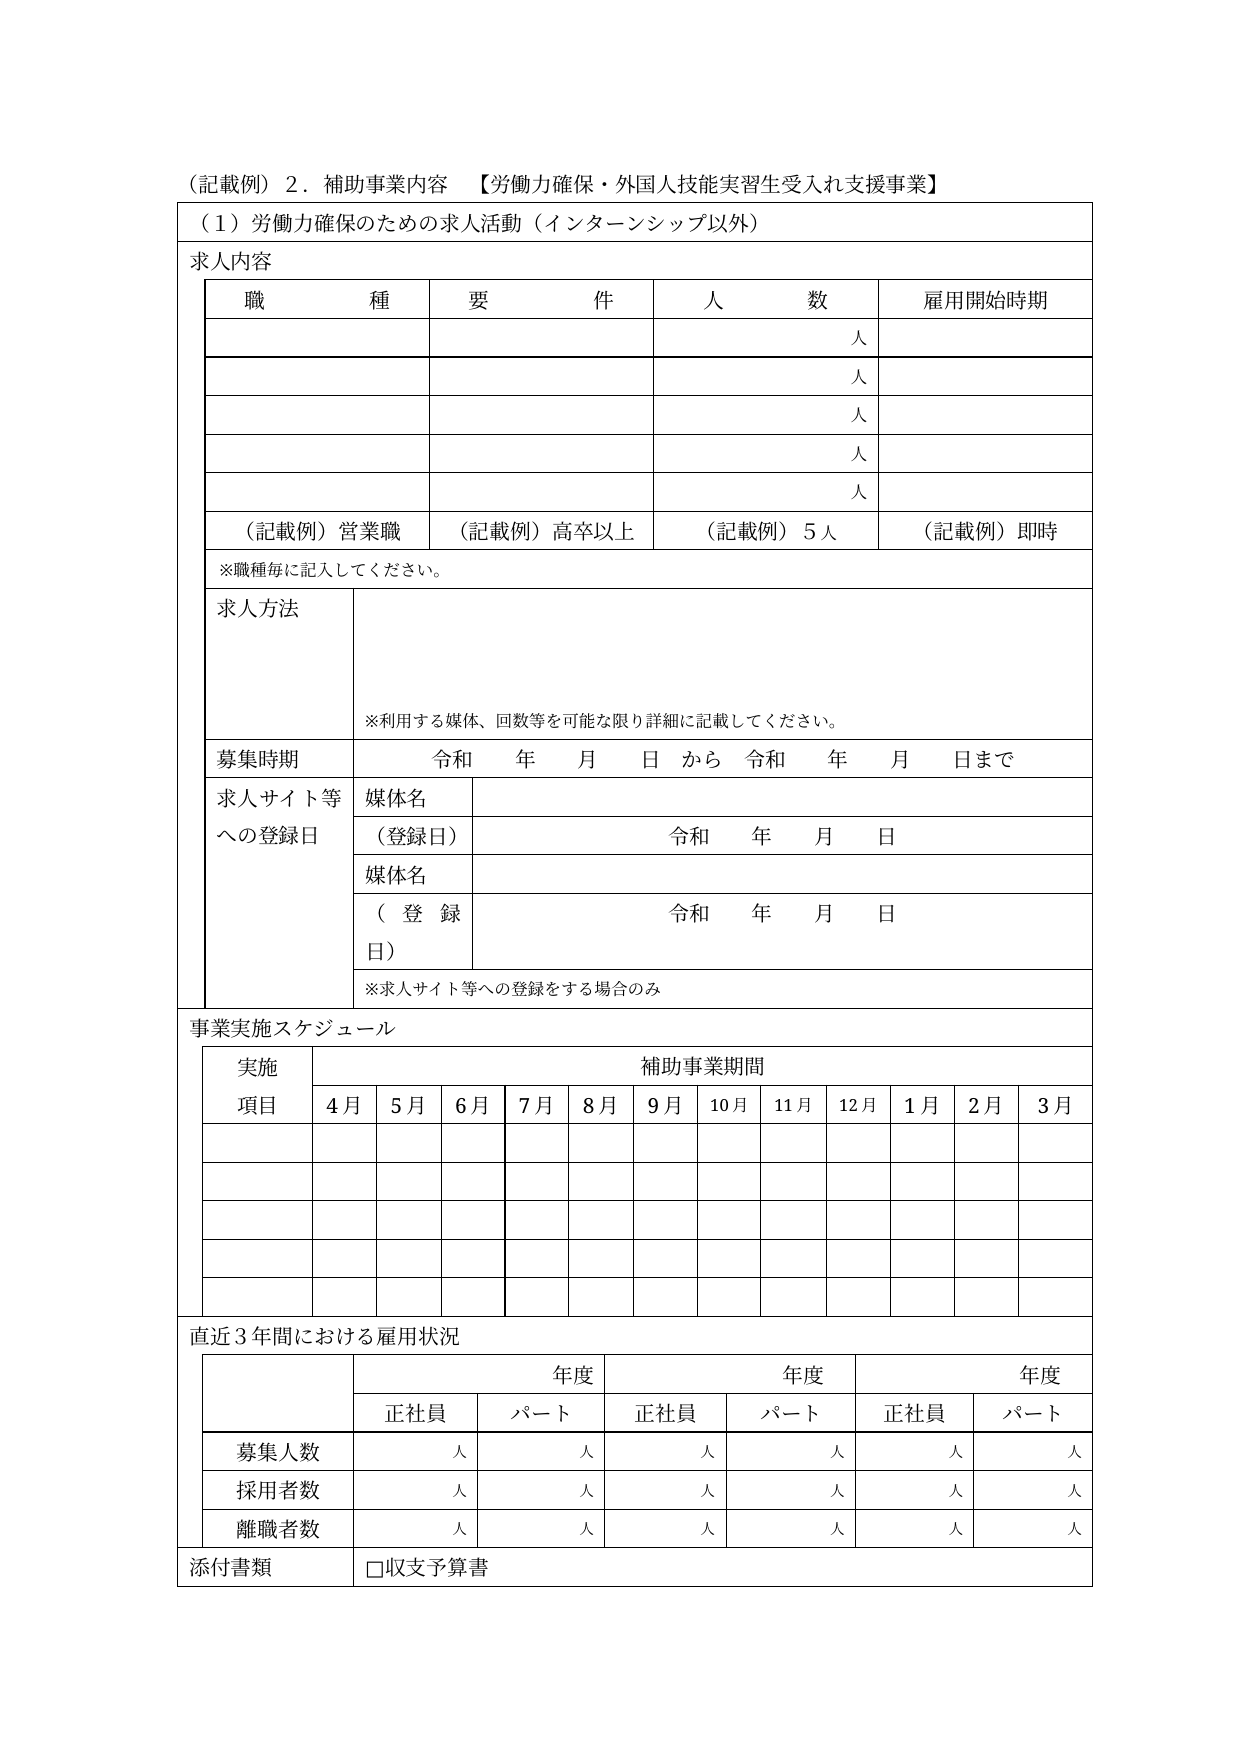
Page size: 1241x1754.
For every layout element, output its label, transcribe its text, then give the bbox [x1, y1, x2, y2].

table_cell [1019, 1240, 1092, 1277]
table_cell 媒体名 [354, 855, 472, 893]
table_cell [473, 855, 1092, 893]
table_cell [761, 1278, 826, 1316]
table_cell [634, 1124, 697, 1162]
table_cell [206, 319, 429, 356]
table_cell [879, 358, 1092, 395]
table_cell [955, 1163, 1018, 1200]
table_cell [377, 1163, 441, 1200]
table_cell （記載例）５人 [654, 512, 878, 549]
table_cell [442, 1163, 504, 1200]
table_cell [506, 1240, 568, 1277]
table_cell 人 [654, 358, 878, 395]
table_cell [313, 1278, 376, 1316]
table_cell 年度 [605, 1355, 855, 1393]
table_cell 添付書類 [178, 1548, 353, 1586]
table_cell [206, 396, 429, 433]
table_cell 8月 [569, 1086, 633, 1123]
table_cell 募集時期 [206, 740, 353, 777]
table_cell [442, 1240, 504, 1277]
table_cell [879, 319, 1092, 356]
table_cell [761, 1201, 826, 1239]
table_cell [761, 1163, 826, 1200]
table_cell [891, 1124, 954, 1162]
table_cell 職 種 [206, 280, 429, 318]
table_cell （記載例）営業職 [206, 512, 429, 549]
table_cell [442, 1278, 504, 1316]
table_cell [430, 396, 653, 433]
table_cell [203, 1240, 312, 1277]
table_cell 令和 年 月 日 [473, 817, 1092, 854]
table_cell [313, 1201, 376, 1239]
table_cell ※求人サイト等への登録をする場合のみ [354, 970, 1092, 1007]
table_cell 人 [974, 1510, 1092, 1547]
table_cell [203, 1163, 312, 1200]
table_cell （登録日） [354, 817, 472, 854]
table_cell [1019, 1124, 1092, 1162]
table_cell 人 [727, 1510, 855, 1547]
table_cell [203, 1278, 312, 1316]
table_cell 要 件 [430, 280, 653, 318]
table_cell 人 [856, 1510, 973, 1547]
table_cell [506, 1201, 568, 1239]
table_cell [1019, 1163, 1092, 1200]
table_cell 補助事業期間 [313, 1047, 1092, 1084]
table_cell 正社員 [605, 1394, 726, 1431]
table_cell 10月 [698, 1086, 760, 1123]
table_cell 正社員 [354, 1394, 477, 1431]
table_cell [955, 1240, 1018, 1277]
table_cell [377, 1201, 441, 1239]
table_cell [761, 1240, 826, 1277]
table_cell [377, 1124, 441, 1162]
table_cell 人 [654, 473, 878, 511]
table_cell （記載例）即時 [879, 512, 1092, 549]
table_cell [442, 1124, 504, 1162]
table_cell 令和 年 月 日 から 令和 年 月 日まで [354, 740, 1092, 777]
table_cell [827, 1124, 890, 1162]
table_cell ※職種毎に記入してください。 [206, 550, 1092, 588]
table_cell [569, 1240, 633, 1277]
table_cell [377, 1240, 441, 1277]
table_cell [955, 1201, 1018, 1239]
table_cell [827, 1240, 890, 1277]
table_cell [430, 319, 653, 356]
table_cell [698, 1278, 760, 1316]
table_cell [206, 358, 429, 395]
table_cell 人 [478, 1471, 604, 1508]
table_cell 令和 年 月 日 [473, 894, 1092, 969]
table_cell 正社員 [856, 1394, 973, 1431]
table_cell 年度 [354, 1355, 604, 1393]
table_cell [354, 1548, 1092, 1586]
table_cell 人 [605, 1433, 726, 1470]
table_cell 人 [727, 1433, 855, 1470]
table_cell [178, 1354, 202, 1547]
table_cell [206, 473, 429, 511]
table_cell [203, 1355, 353, 1431]
table_cell 人 [727, 1471, 855, 1508]
table_cell [891, 1163, 954, 1200]
table_cell [827, 1163, 890, 1200]
table_cell （登録日） [354, 894, 472, 969]
table_cell 人 [856, 1433, 973, 1470]
table_cell [698, 1124, 760, 1162]
table_cell 人 [354, 1510, 477, 1547]
table_cell [827, 1201, 890, 1239]
table_cell 人 数 [654, 280, 878, 318]
table_cell [506, 1163, 568, 1200]
table_cell パート [974, 1394, 1092, 1431]
table_cell 雇用開始時期 [879, 280, 1092, 318]
table_cell [698, 1240, 760, 1277]
table_cell 直近３年間における雇用状況 [178, 1317, 1092, 1354]
table_cell [634, 1240, 697, 1277]
table_cell 人 [605, 1471, 726, 1508]
table_cell 5月 [377, 1086, 441, 1123]
table_cell [879, 435, 1092, 472]
table_cell [473, 778, 1092, 816]
table_cell [203, 1124, 312, 1162]
table_cell [827, 1278, 890, 1316]
table_cell [430, 435, 653, 472]
table_cell 12月 [827, 1086, 890, 1123]
table_cell 人 [856, 1471, 973, 1508]
table_cell [313, 1124, 376, 1162]
table_cell [430, 358, 653, 395]
table_cell [698, 1201, 760, 1239]
table_cell 人 [654, 435, 878, 472]
table_cell 年度 [856, 1355, 1092, 1393]
table_cell [178, 1046, 202, 1316]
table_cell 人 [478, 1433, 604, 1470]
table_cell 媒体名 [354, 778, 472, 816]
table_cell 人 [654, 396, 878, 433]
table_cell 求人方法 [206, 589, 353, 739]
table_cell 実施 項目 [203, 1047, 312, 1123]
table_cell 採用者数 [203, 1471, 353, 1508]
table_cell 4月 [313, 1086, 376, 1123]
table_cell [634, 1201, 697, 1239]
table_cell 3月 [1019, 1086, 1092, 1123]
table_header （１）労働力確保のための求人活動（インターンシップ以外） [178, 203, 1092, 241]
table_cell [634, 1278, 697, 1316]
table_cell 求人内容 [178, 242, 1092, 279]
table_cell [569, 1201, 633, 1239]
text （記載例）２．補助事業内容 【労働力確保・外国人技能実習生受入れ支援事業】 [177, 165, 1063, 202]
table_cell 人 [654, 319, 878, 356]
table_cell [569, 1124, 633, 1162]
table_cell [634, 1163, 697, 1200]
table_cell 6月 [442, 1086, 504, 1123]
table_cell パート [727, 1394, 855, 1431]
table_cell 2月 [955, 1086, 1018, 1123]
table_cell 事業実施スケジュール [178, 1009, 1092, 1046]
table_cell [377, 1278, 441, 1316]
table_cell 人 [354, 1471, 477, 1508]
table_cell [761, 1124, 826, 1162]
table_cell 求人サイト等への登録日 [206, 778, 353, 1007]
table_cell パート [478, 1394, 604, 1431]
table_cell [1019, 1278, 1092, 1316]
table_cell [506, 1124, 568, 1162]
table_cell 人 [605, 1510, 726, 1547]
table_cell 11月 [761, 1086, 826, 1123]
table_cell [430, 473, 653, 511]
table_cell [569, 1163, 633, 1200]
table_cell 人 [478, 1510, 604, 1547]
table_cell 人 [974, 1433, 1092, 1470]
table_cell [891, 1240, 954, 1277]
table_cell ※利用する媒体、回数等を可能な限り詳細に記載してください。 [354, 589, 1092, 739]
table_cell 募集人数 [203, 1433, 353, 1470]
table_cell [955, 1124, 1018, 1162]
table_cell [879, 473, 1092, 511]
table_cell [955, 1278, 1018, 1316]
table_cell [879, 396, 1092, 433]
table_cell [178, 279, 204, 1007]
table_cell 1月 [891, 1086, 954, 1123]
table_cell 離職者数 [203, 1510, 353, 1547]
table_cell 人 [974, 1471, 1092, 1508]
table_cell 7月 [506, 1086, 568, 1123]
table_cell [442, 1201, 504, 1239]
table_cell [313, 1240, 376, 1277]
table_cell 9月 [634, 1086, 697, 1123]
table_cell [891, 1278, 954, 1316]
table_cell [698, 1163, 760, 1200]
table_cell [203, 1201, 312, 1239]
table_cell 人 [354, 1433, 477, 1470]
table_cell [313, 1163, 376, 1200]
table_cell [506, 1278, 568, 1316]
table_cell [569, 1278, 633, 1316]
table_cell [206, 435, 429, 472]
table_cell （記載例）高卒以上 [430, 512, 653, 549]
table_cell [891, 1201, 954, 1239]
table_cell [1019, 1201, 1092, 1239]
